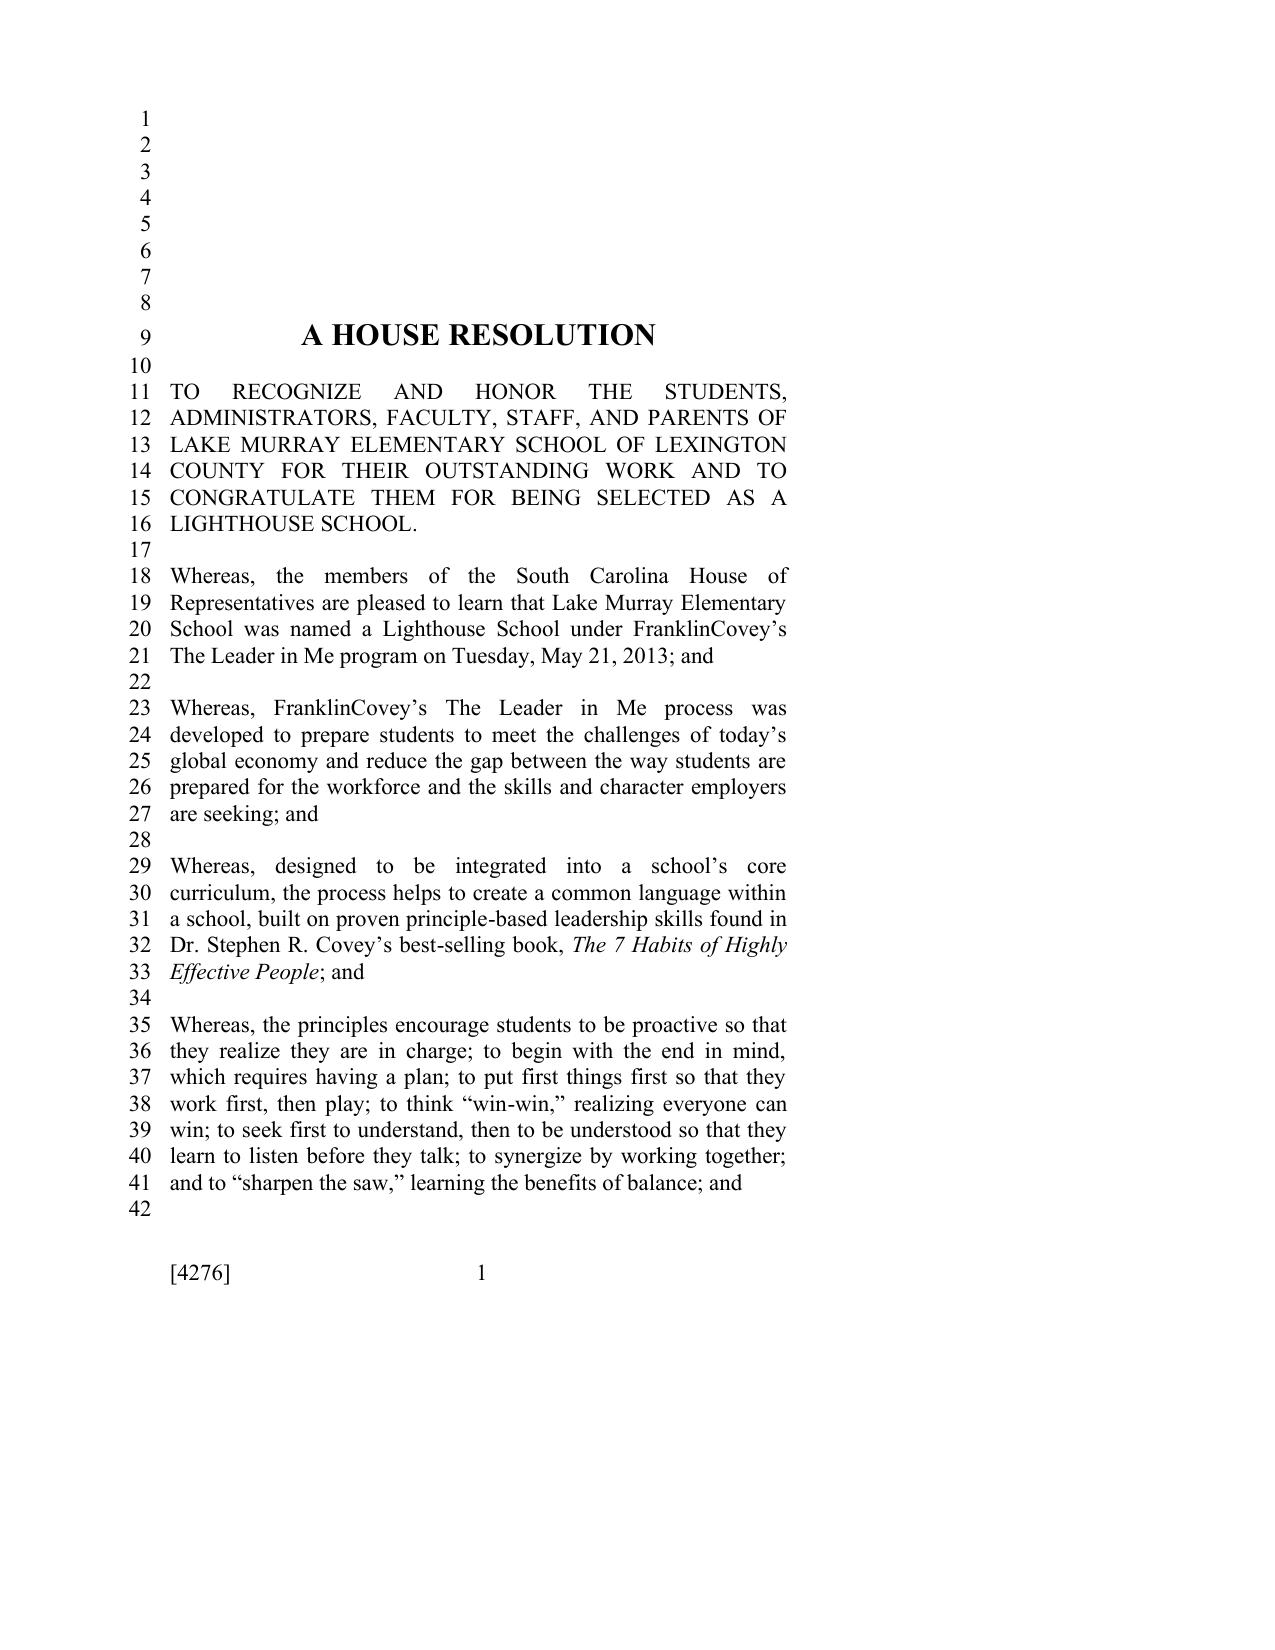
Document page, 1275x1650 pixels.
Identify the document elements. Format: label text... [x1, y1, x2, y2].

text Whereas, the principles encourage students to be proactive so that they realize they are in charge; to begin with the end in mind, which requires having a plan; to put first things first so that they work first, then play; to think “win-win,” realizing everyone can win; to seek first to understand, then to be understood so that they learn to listen before they talk; to synergize by working together; and to “sharpen the saw,” learning the benefits of balance; and [169, 1011, 787, 1195]
text A HOUSE RESOLUTION [169, 316, 787, 352]
text Whereas, FranklinCovey’s The Leader in Me process was developed to prepare students to meet the challenges of today’s global economy and reduce the gap between the way students are prepared for the workforce and the skills and character employers are seeking; and [169, 694, 787, 826]
text Whereas, designed to be integrated into a school’s core curriculum, the process helps to create a common language within a school, built on proven principle-based leadership skills found in Dr. Stephen R. Covey’s best-selling book, The 7 Habits of Highly Effective People; and [169, 852, 787, 984]
text Whereas, the members of the South Carolina House of Representatives are pleased to learn that Lake Murray Elementary School was named a Lighthouse School under FranklinCovey’s The Leader in Me program on Tuesday, May 21, 2013; and [169, 563, 787, 668]
text TO RECOGNIZE AND HONOR THE STUDENTS, ADMINISTRATORS, FACULTY, STAFF, AND PARENTS OF LAKE MURRAY ELEMENTARY SCHOOL OF LEXINGTON COUNTY FOR THEIR OUTSTANDING WORK AND TO CONGRATULATE THEM FOR BEING SELECTED AS A LIGHTHOUSE SCHOOL. [169, 378, 787, 536]
